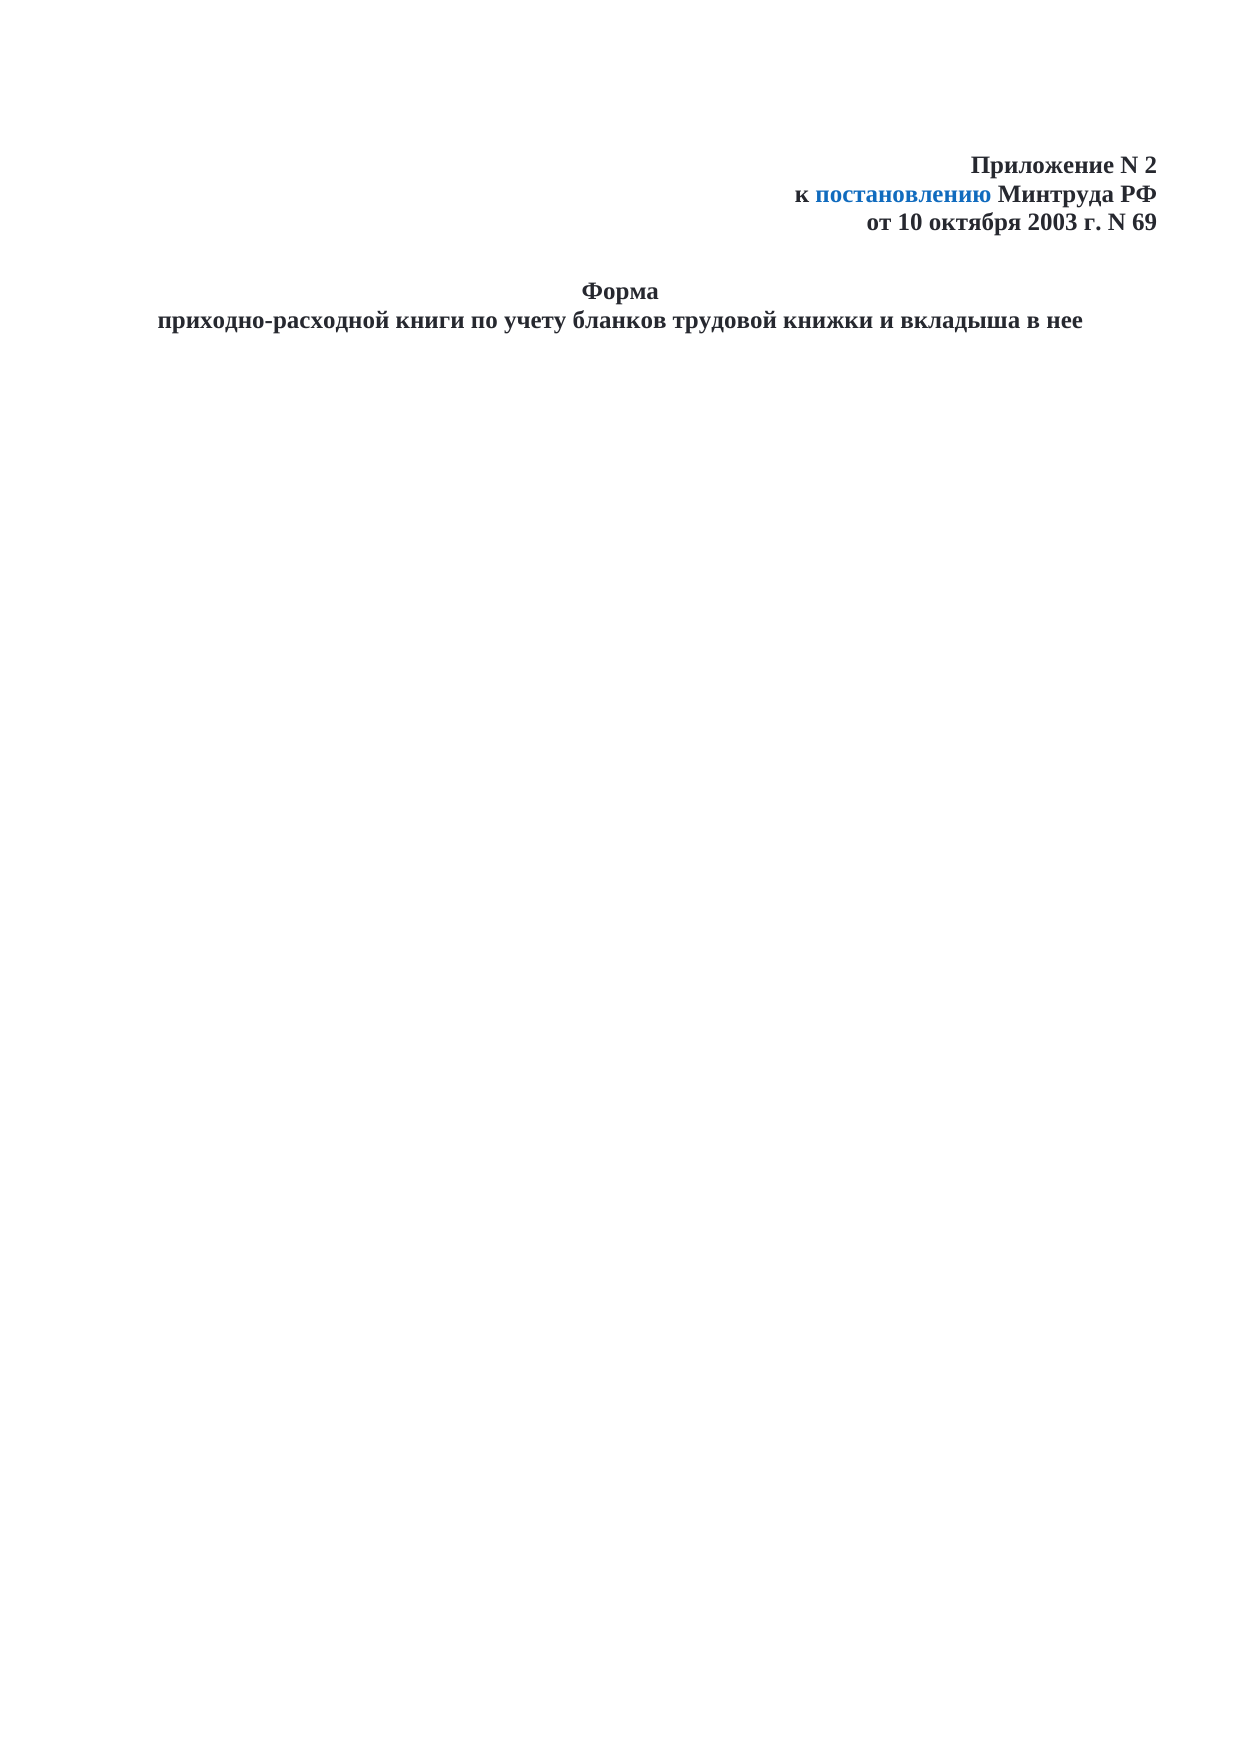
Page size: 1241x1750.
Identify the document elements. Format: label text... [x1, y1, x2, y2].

text Приложение N 2 к постановлению Минтруда РФ от 10 октября 2003 г. N 69 [83, 150, 1157, 236]
subtitle Форма приходно-расходной книги по учету бланков трудовой книжки и вкладыша в нее [83, 276, 1157, 334]
